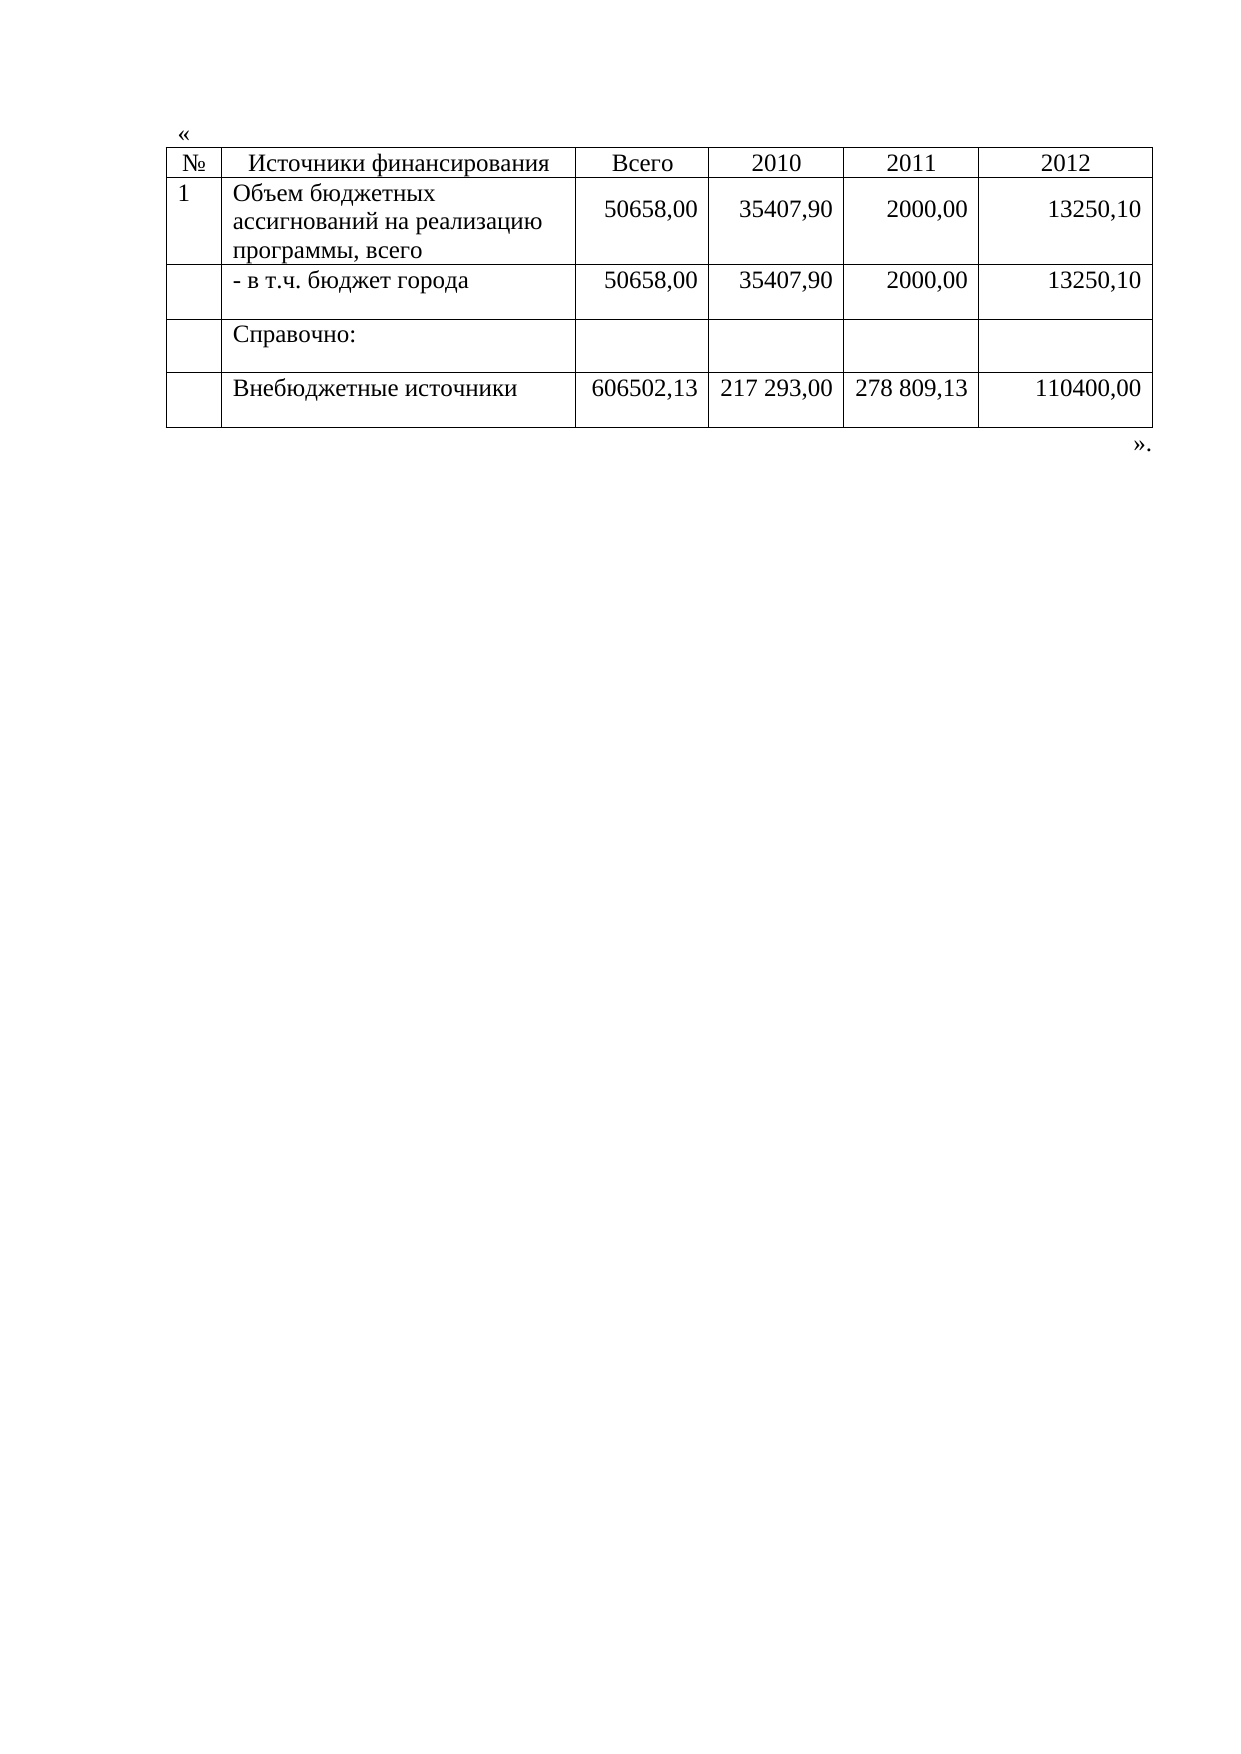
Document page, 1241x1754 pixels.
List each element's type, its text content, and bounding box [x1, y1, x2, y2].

table_header 2012 [979, 148, 1152, 177]
table_cell - в т.ч. бюджет города [222, 265, 575, 318]
table_cell [167, 320, 221, 372]
table_cell 50658,00 [576, 265, 708, 318]
table_cell Справочно: [222, 320, 575, 372]
table_header Всего [576, 148, 708, 177]
table_header № [167, 148, 221, 177]
table_cell 110400,00 [979, 373, 1152, 427]
table_cell 35407,90 [709, 265, 843, 318]
table_cell 278 809,13 [844, 373, 978, 427]
table_cell [844, 320, 978, 372]
table_header 2010 [709, 148, 843, 177]
table_cell [709, 320, 843, 372]
table_cell 1 [167, 178, 221, 264]
table_cell 13250,10 [979, 178, 1152, 264]
table_cell Внебюджетные источники [222, 373, 575, 427]
table_cell Объем бюджетных ассигнований на реализацию программы, всего [222, 178, 575, 264]
table_cell [167, 373, 221, 427]
table_header 2011 [844, 148, 978, 177]
table_cell 217 293,00 [709, 373, 843, 427]
list ». [177, 428, 1152, 456]
table_cell [167, 265, 221, 318]
table_cell 50658,00 [576, 178, 708, 264]
table_cell [576, 320, 708, 372]
table_cell [979, 320, 1152, 372]
table_cell 13250,10 [979, 265, 1152, 318]
table_cell 606502,13 [576, 373, 708, 427]
list « [177, 118, 1152, 147]
table_cell 35407,90 [709, 178, 843, 264]
table_cell 2000,00 [844, 178, 978, 264]
table_header Источники финансирования [222, 148, 575, 177]
table_cell 2000,00 [844, 265, 978, 318]
